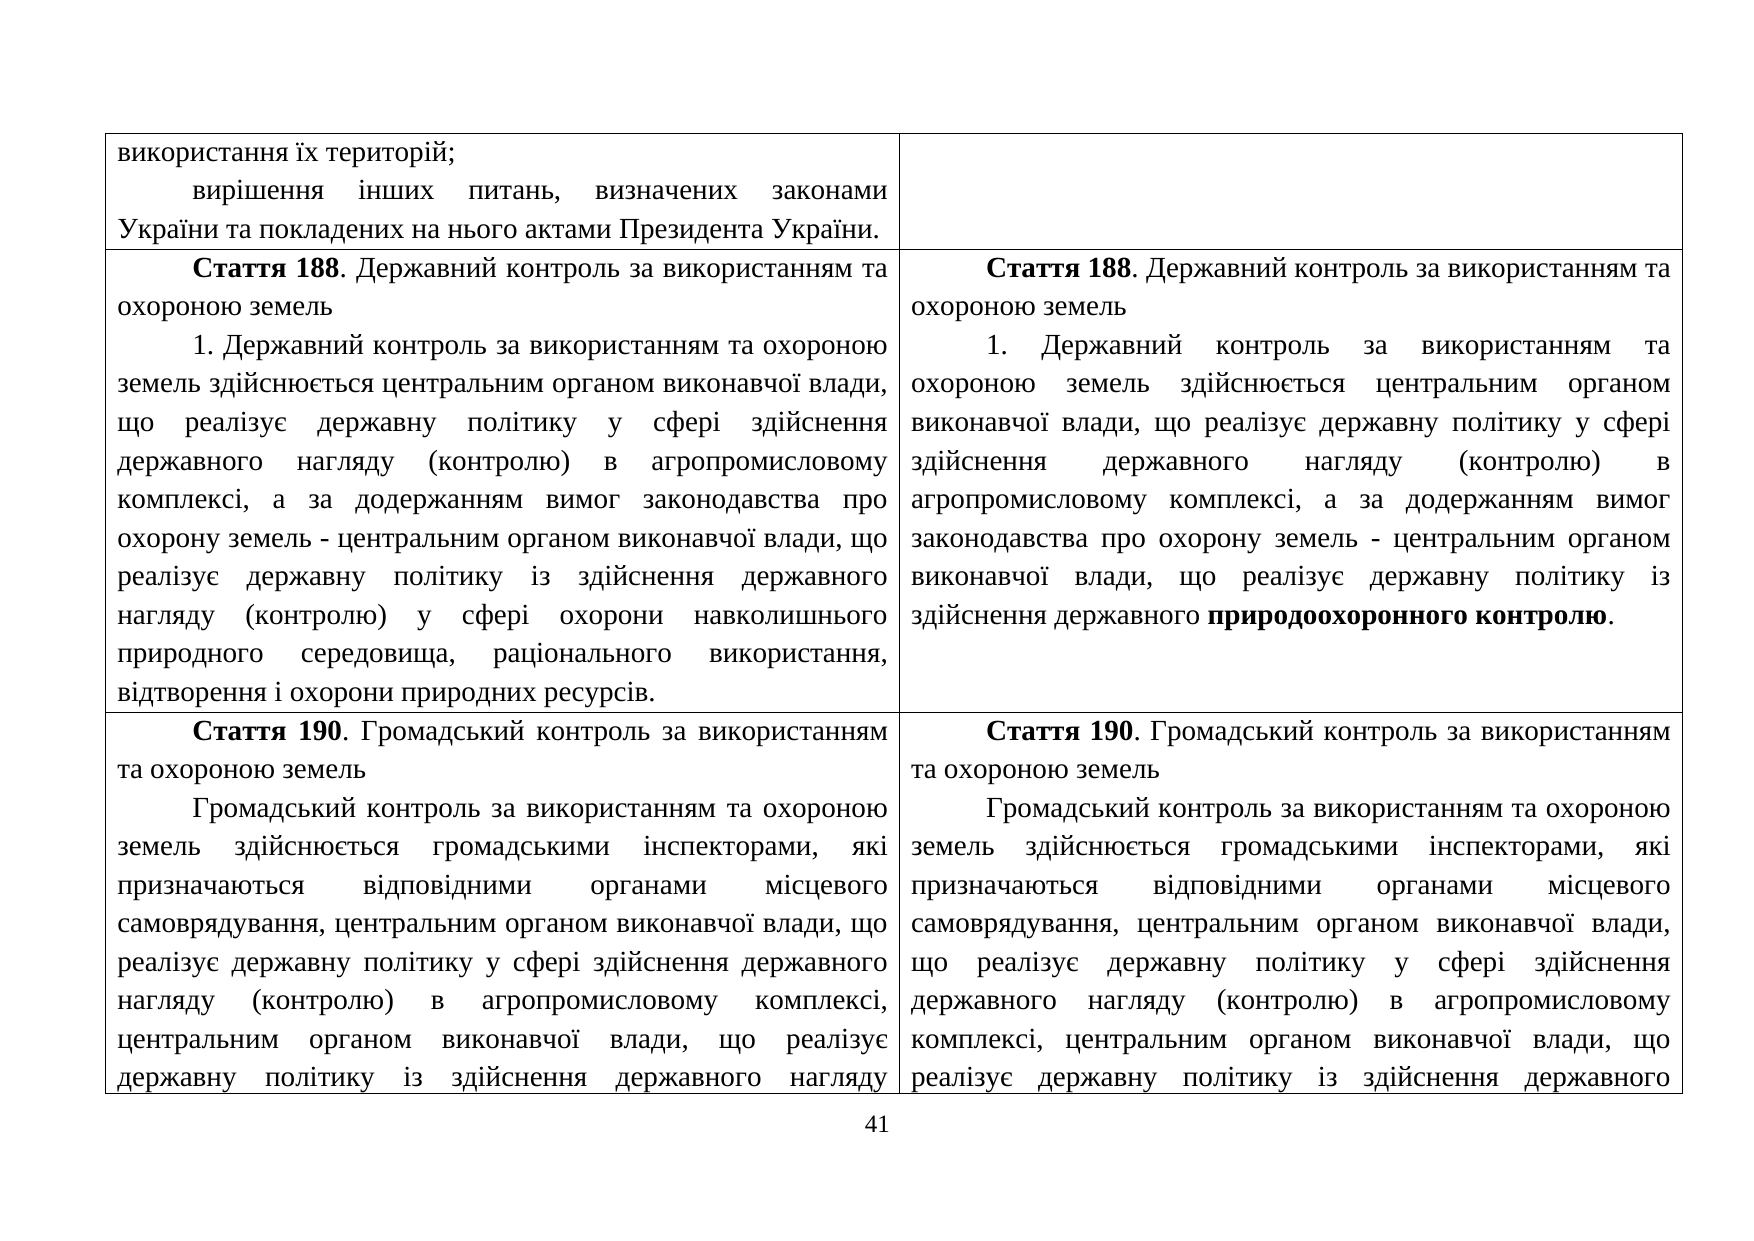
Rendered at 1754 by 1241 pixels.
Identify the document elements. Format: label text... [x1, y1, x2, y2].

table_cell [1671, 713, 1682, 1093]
table_cell Стаття 188. Державний контроль за використанням та охороною земель 1. Державний контроль за використанням та охороною земель здійснюється центральним органом виконавчої влади, що реалізує державну політику у сфері здійснення державного нагляду (контролю) в агропромисловому комплексі, а за додержанням вимог законодавства про охорону земель - центральним органом виконавчої влади, що реалізує державну політику із здійснення державного нагляду (контролю) у сфері охорони навколишнього природного середовища, раціонального використання, відтворення і охорони природних ресурсів. [106, 250, 899, 712]
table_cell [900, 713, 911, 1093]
table_cell Стаття 188. Державний контроль за використанням та охороною земель 1. Державний контроль за використанням та охороною земель здійснюється центральним органом виконавчої влади, що реалізує державну політику у сфері здійснення державного нагляду (контролю) в агропромисловому комплексі, а за додержанням вимог законодавства про охорону земель - центральним органом виконавчої влади, що реалізує державну політику із здійснення державного природоохоронного контролю. [900, 250, 1682, 712]
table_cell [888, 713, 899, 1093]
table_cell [900, 134, 1682, 249]
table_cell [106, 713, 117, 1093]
